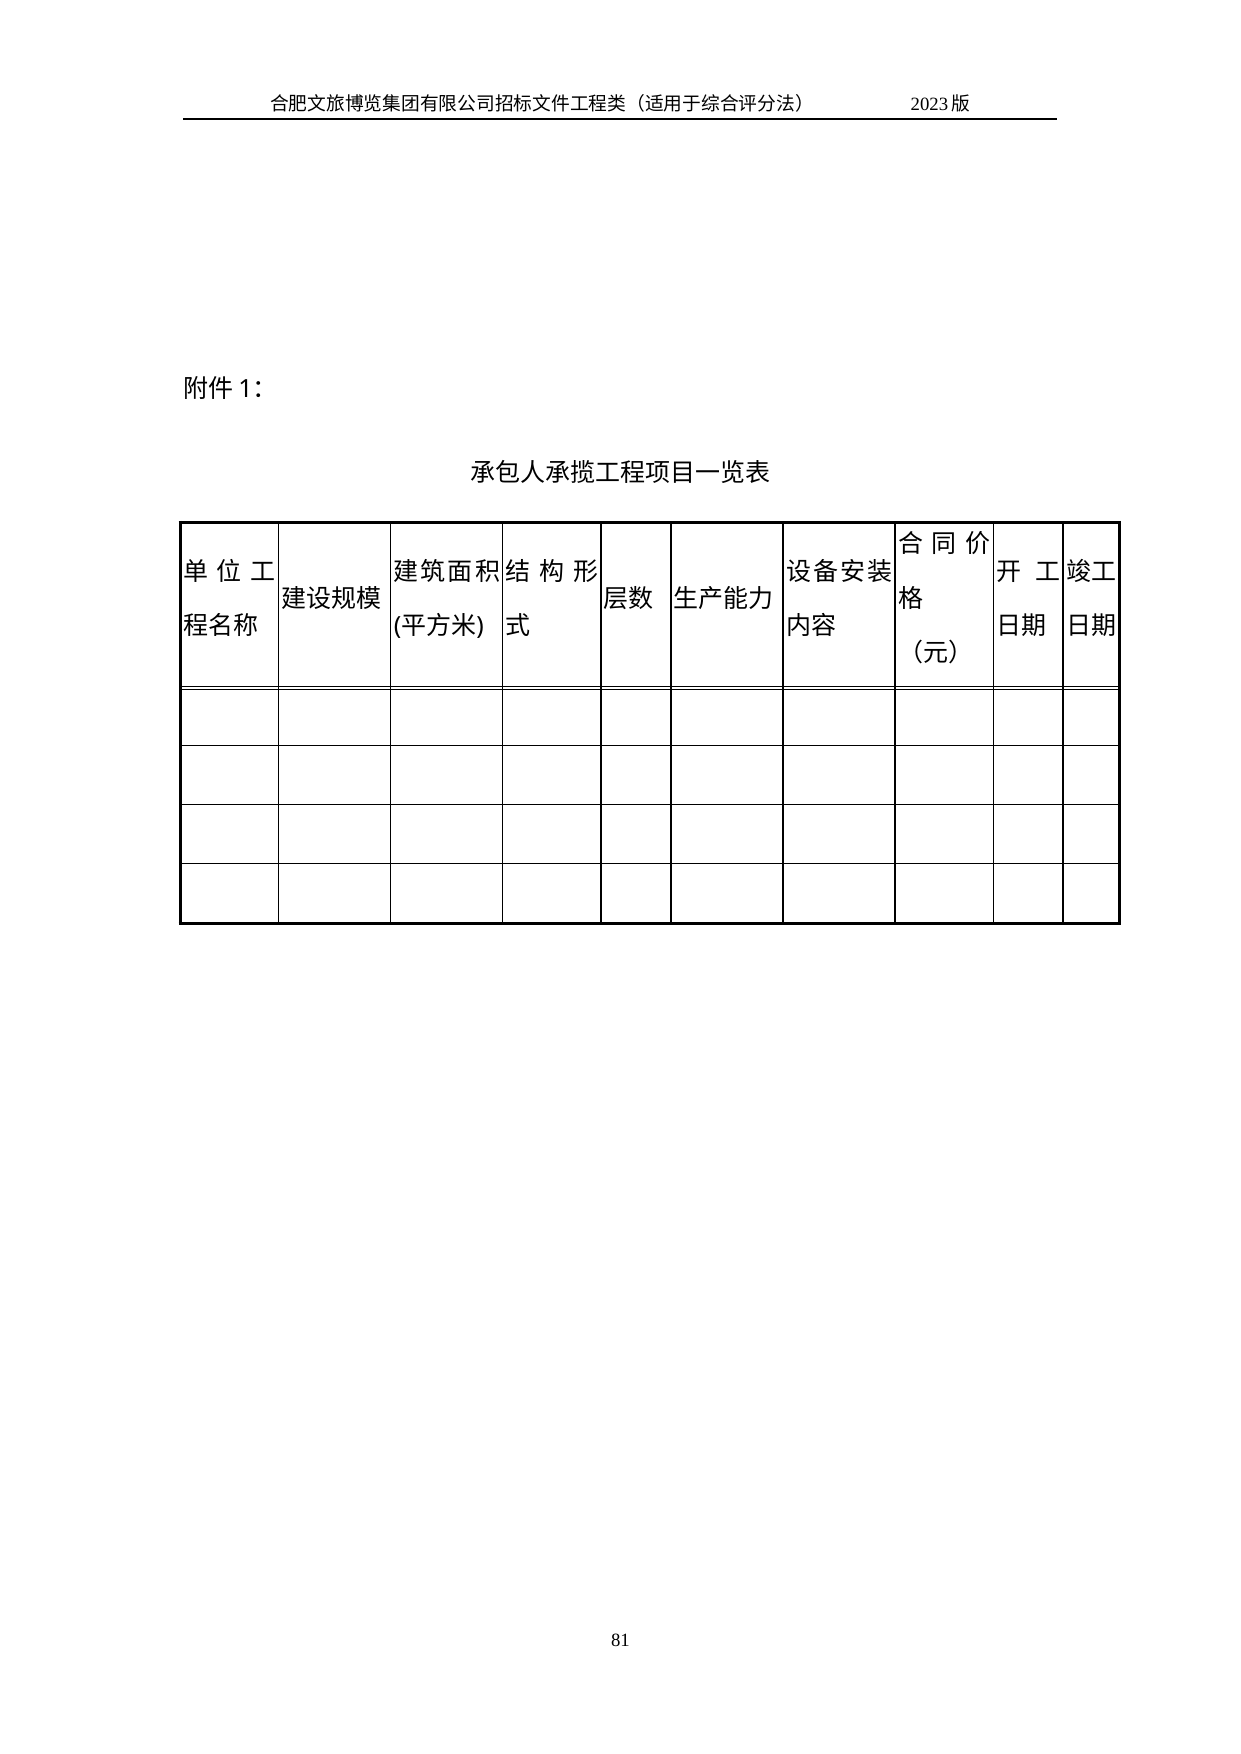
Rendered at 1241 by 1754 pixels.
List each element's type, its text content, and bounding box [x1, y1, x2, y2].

table_header 建筑面积(平方米) [391, 524, 502, 686]
table_header 竣工日期 [1064, 524, 1118, 686]
table_cell [279, 864, 390, 922]
table_cell [602, 690, 670, 744]
table_cell [602, 746, 670, 804]
table_cell [503, 746, 600, 804]
table_cell [279, 690, 390, 744]
table_cell [1064, 746, 1118, 804]
table_cell [994, 746, 1062, 804]
table_cell [503, 690, 600, 744]
table_cell [994, 690, 1062, 744]
text 附件1： [183, 354, 1057, 419]
table_cell [391, 746, 502, 804]
table_cell [784, 746, 894, 804]
table_cell [182, 805, 278, 863]
table_header 结构形式 [503, 524, 600, 686]
table_cell [784, 864, 894, 922]
table_header 建设规模 [279, 524, 390, 686]
table_cell [896, 805, 993, 863]
table_cell [784, 805, 894, 863]
table_cell [279, 746, 390, 804]
table_cell [391, 864, 502, 922]
table_cell [994, 805, 1062, 863]
table_cell [784, 690, 894, 744]
table_cell [391, 690, 502, 744]
table_cell [672, 864, 782, 922]
table_cell [896, 864, 993, 922]
table_header 生产能力 [672, 524, 782, 686]
table_cell [672, 805, 782, 863]
table_cell [182, 690, 278, 744]
table_cell [602, 805, 670, 863]
table_header 设备安装内容 [784, 524, 894, 686]
table_cell [896, 690, 993, 744]
table_cell [503, 864, 600, 922]
text 承包人承揽工程项目一览表 [183, 438, 1057, 503]
table_header 层数 [602, 524, 670, 686]
table_cell [602, 864, 670, 922]
table_cell [672, 690, 782, 744]
table_cell [1064, 690, 1118, 744]
table_cell [391, 805, 502, 863]
table_cell [1064, 864, 1118, 922]
table_header 开工日期 [994, 524, 1062, 686]
table_cell [182, 746, 278, 804]
table_cell [279, 805, 390, 863]
table_cell [1064, 805, 1118, 863]
table_cell [182, 864, 278, 922]
table_cell [503, 805, 600, 863]
table_header 合同价格（元） [896, 524, 993, 686]
table_cell [896, 746, 993, 804]
table_cell [672, 746, 782, 804]
table_header 单位工程名称 [182, 524, 278, 686]
table_cell [994, 864, 1062, 922]
